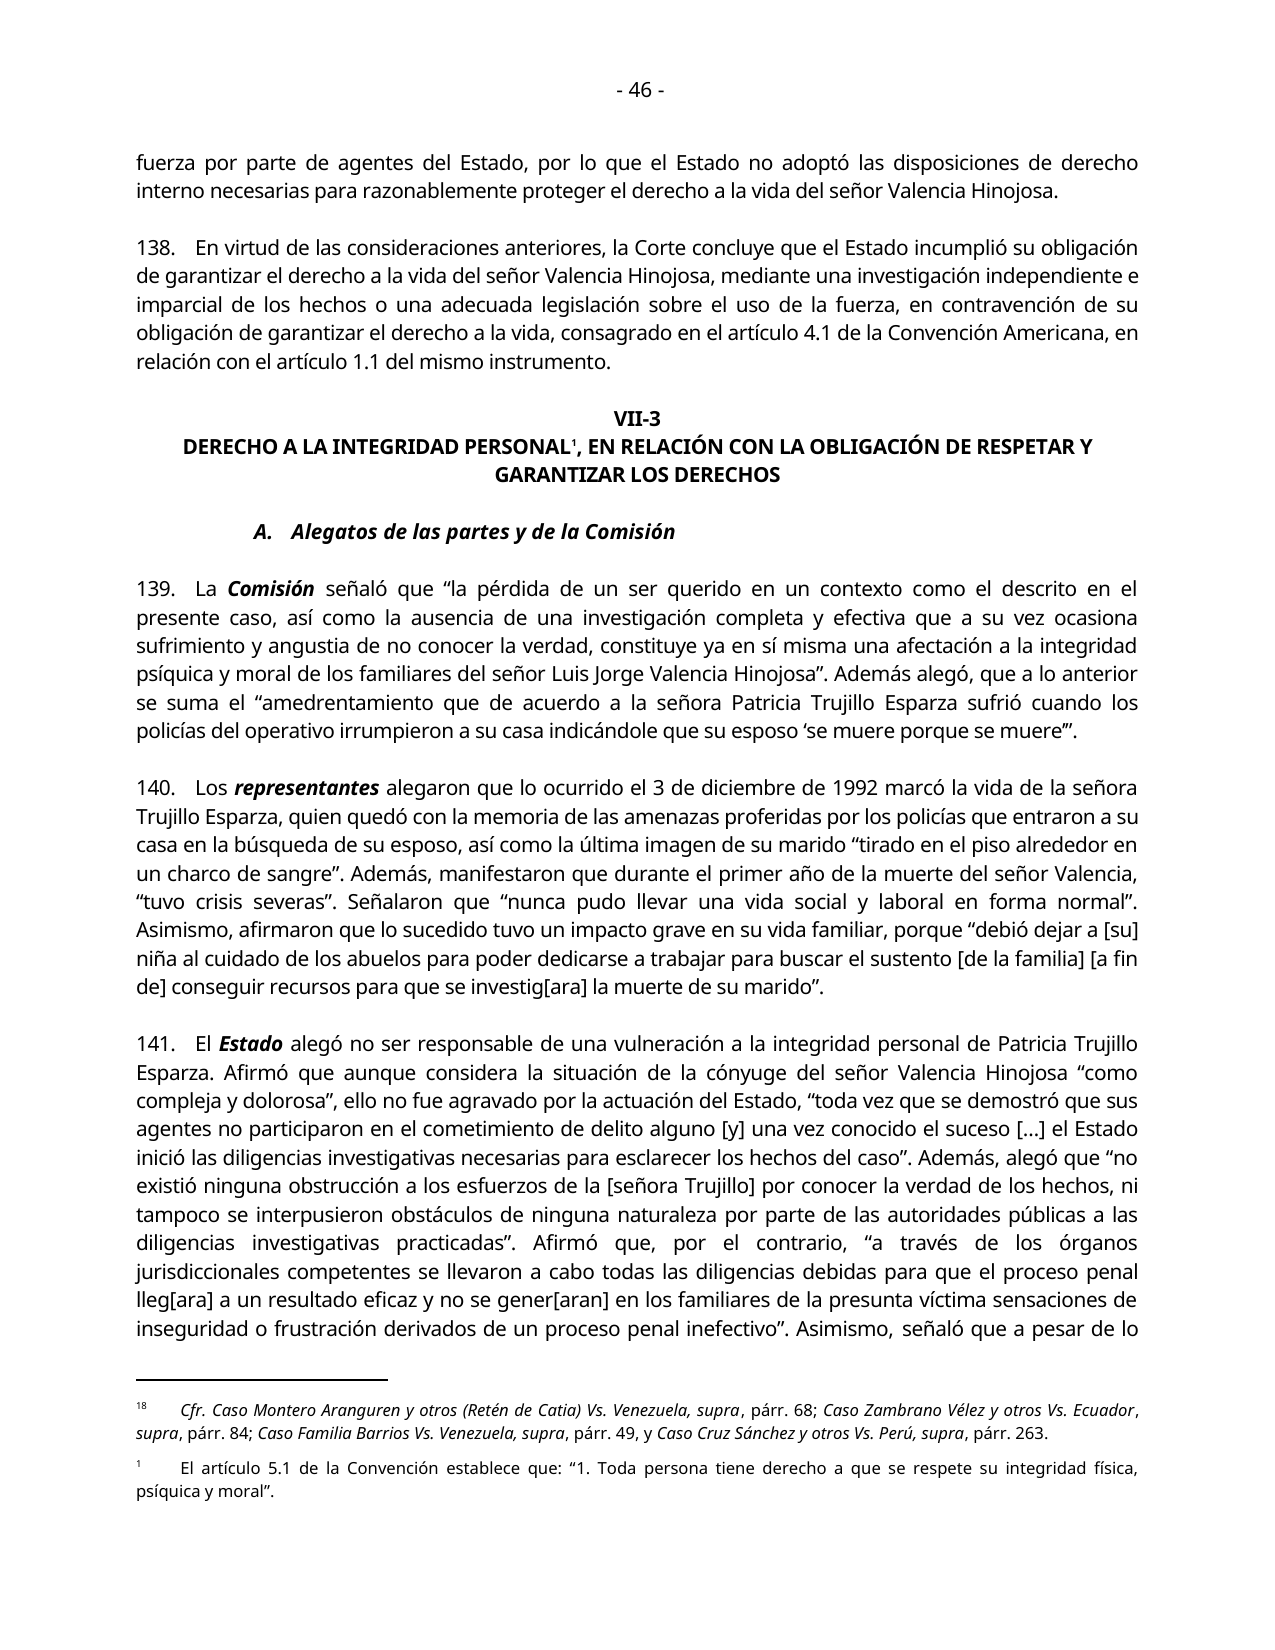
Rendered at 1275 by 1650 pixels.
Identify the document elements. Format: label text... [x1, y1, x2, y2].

subtitle Alegatos de las partes y de la Comisión [254, 517, 1139, 546]
subtitle DERECHO A LA INTEGRIDAD PERSONAL, EN RELACIÓN CON LA OBLIGACIÓN DE RESPETAR Y GARANTIZAR LOS DERECHOS [136, 432, 1139, 489]
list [136, 1029, 1139, 1342]
subtitle VII-3 [136, 404, 1139, 432]
list Los representantes alegaron que lo ocurrido el 3 de diciembre de 1992 marcó la vida de la señora Trujillo Esparza, quien quedó con la memoria de las amenazas proferidas por los policías que entraron a su casa en la búsqueda de su esposo, así como la última imagen de su marido “tirado en el piso alrededor en un charco de sangre”. Además, manifestaron que durante el primer año de la muerte del señor Valencia, “tuvo crisis severas”. Señalaron que “nunca pudo llevar una vida social y laboral en forma normal”. Asimismo, afirmaron que lo sucedido tuvo un impacto grave en su vida familiar, porque “debió dejar a [su] niña al cuidado de los abuelos para poder dedicarse a trabajar para buscar el sustento [de la familia] [a fin de] conseguir recursos para que se investig[ara] la muerte de su marido”. [136, 773, 1139, 1001]
list En virtud de las consideraciones anteriores, la Corte concluye que el Estado incumplió su obligación de garantizar el derecho a la vida del señor Valencia Hinojosa, mediante una investigación independiente e imparcial de los hechos o una adecuada legislación sobre el uso de la fuerza, en contravención de su obligación de garantizar el derecho a la vida, consagrado en el artículo 4.1 de la Convención Americana, en relación con el artículo 1.1 del mismo instrumento. [136, 233, 1139, 375]
list La Comisión señaló que “la pérdida de un ser querido en un contexto como el descrito en el presente caso, así como la ausencia de una investigación completa y efectiva que a su vez ocasiona sufrimiento y angustia de no conocer la verdad, constituye ya en sí misma una afectación a la integridad psíquica y moral de los familiares del señor Luis Jorge Valencia Hinojosa”. Además alegó, que a lo anterior se suma el “amedrentamiento que de acuerdo a la señora Patricia Trujillo Esparza sufrió cuando los policías del operativo irrumpieron a su casa indicándole que su esposo ‘se muere porque se muere’”. [136, 574, 1139, 745]
